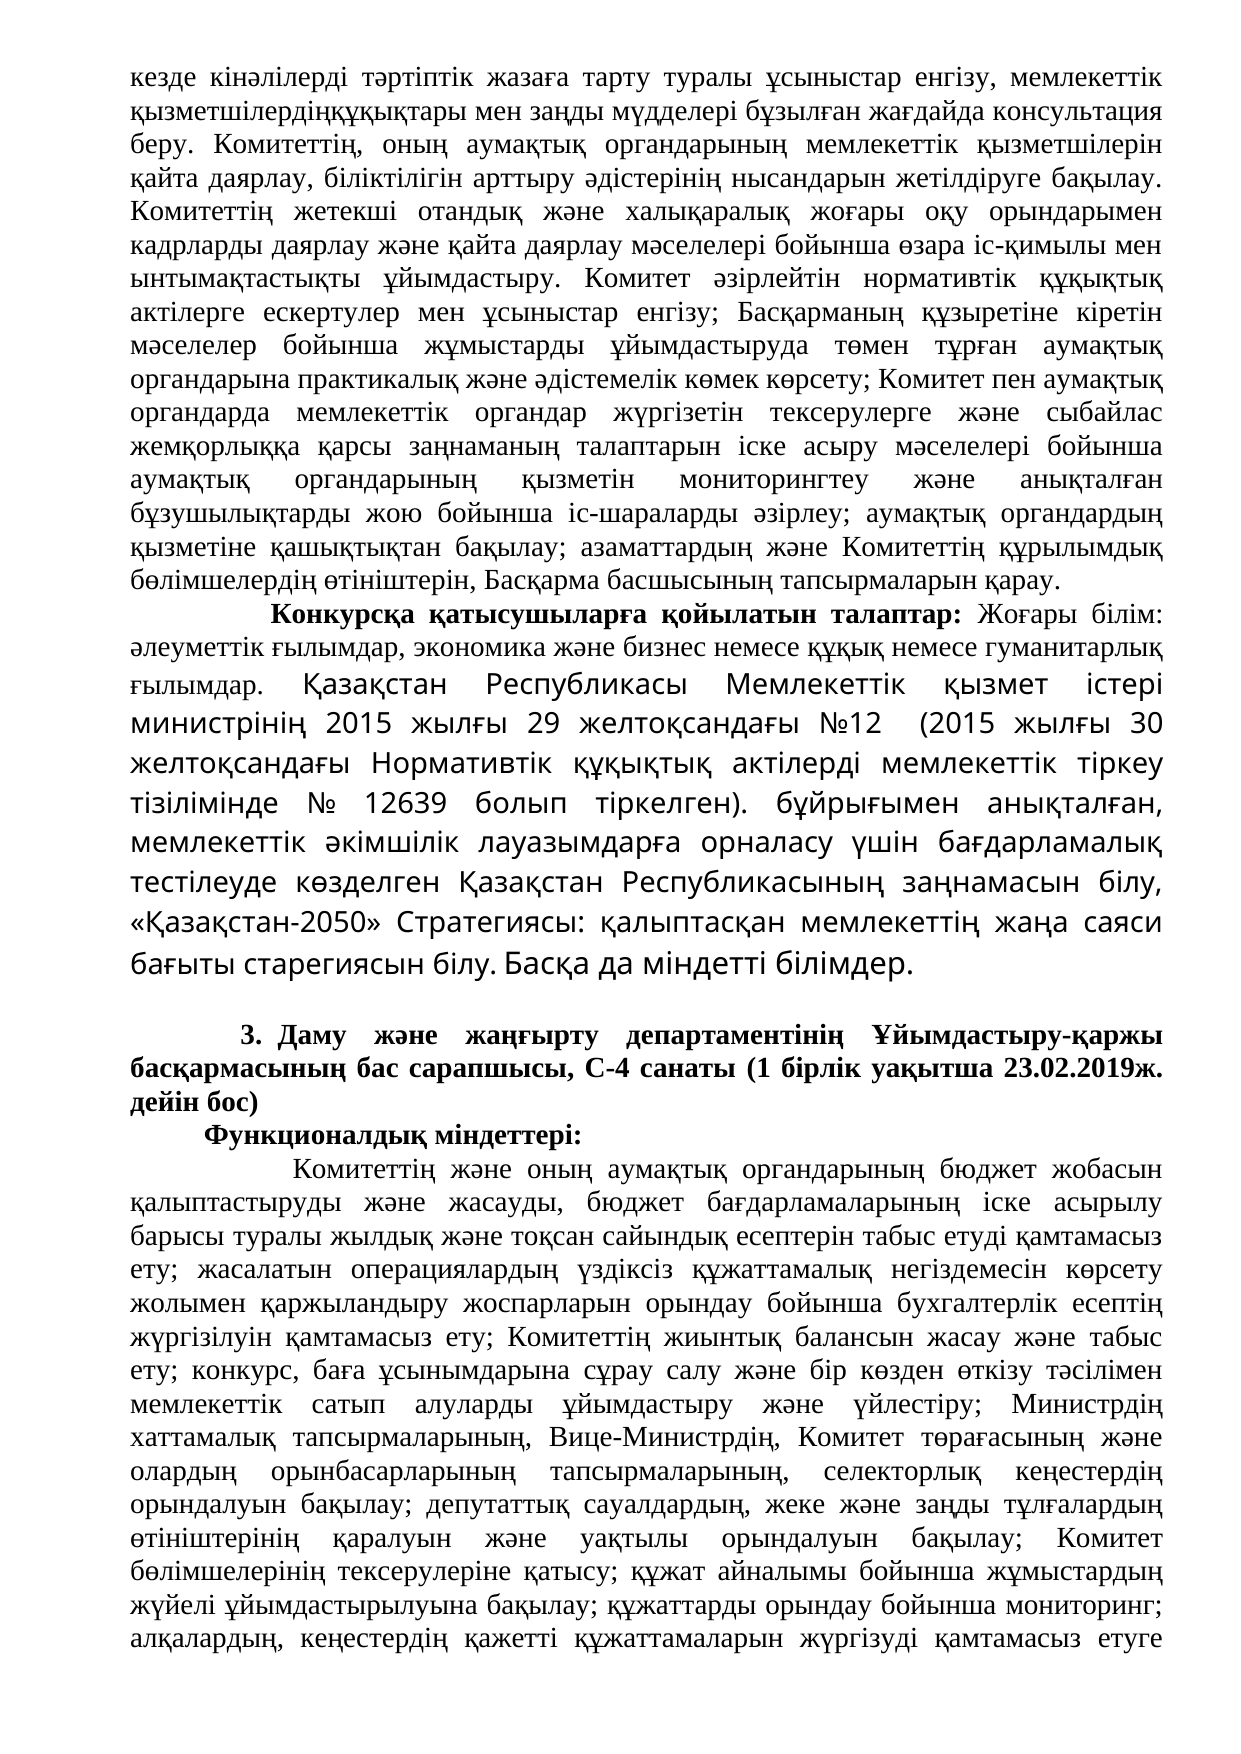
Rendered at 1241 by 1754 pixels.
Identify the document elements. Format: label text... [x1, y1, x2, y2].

text Функционалдық міндеттері: [130, 1117, 1163, 1151]
list Даму және жаңғырту департаментінің Ұйымдастыру-қаржы басқармасының бас сарапшысы, С-4 санаты (1 бірлік уақытша 23.02.2019ж. дейін бос) [130, 1017, 1163, 1117]
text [130, 59, 1163, 596]
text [130, 1151, 1163, 1654]
text Конкурсқа қатысушыларға қойылатын талаптар: Жоғары білім: әлеуметтік ғылымдар, экономика және бизнес немесе құқық немесе гуманитарлық ғылымдар. Қазақстан Республикасы Мемлекеттік қызмет істері министрінің 2015 жылғы 29 желтоқсандағы №12 (2015 жылғы 30 желтоқсандағы Нормативтік құқықтық актілерді мемлекеттік тіркеу тізілімінде № 12639 болып тіркелген). бұйрығымен анықталған, мемлекеттік әкімшілік лауазымдарға орналасу үшін бағдарламалық тестілеуде көзделген Қазақстан Республикасының заңнамасын білу, «Қазақстан-2050» Стратегиясы: қалыптасқан мемлекеттің жаңа саяси бағыты старегиясын білу. Басқа да міндетті білімдер. [130, 596, 1163, 983]
